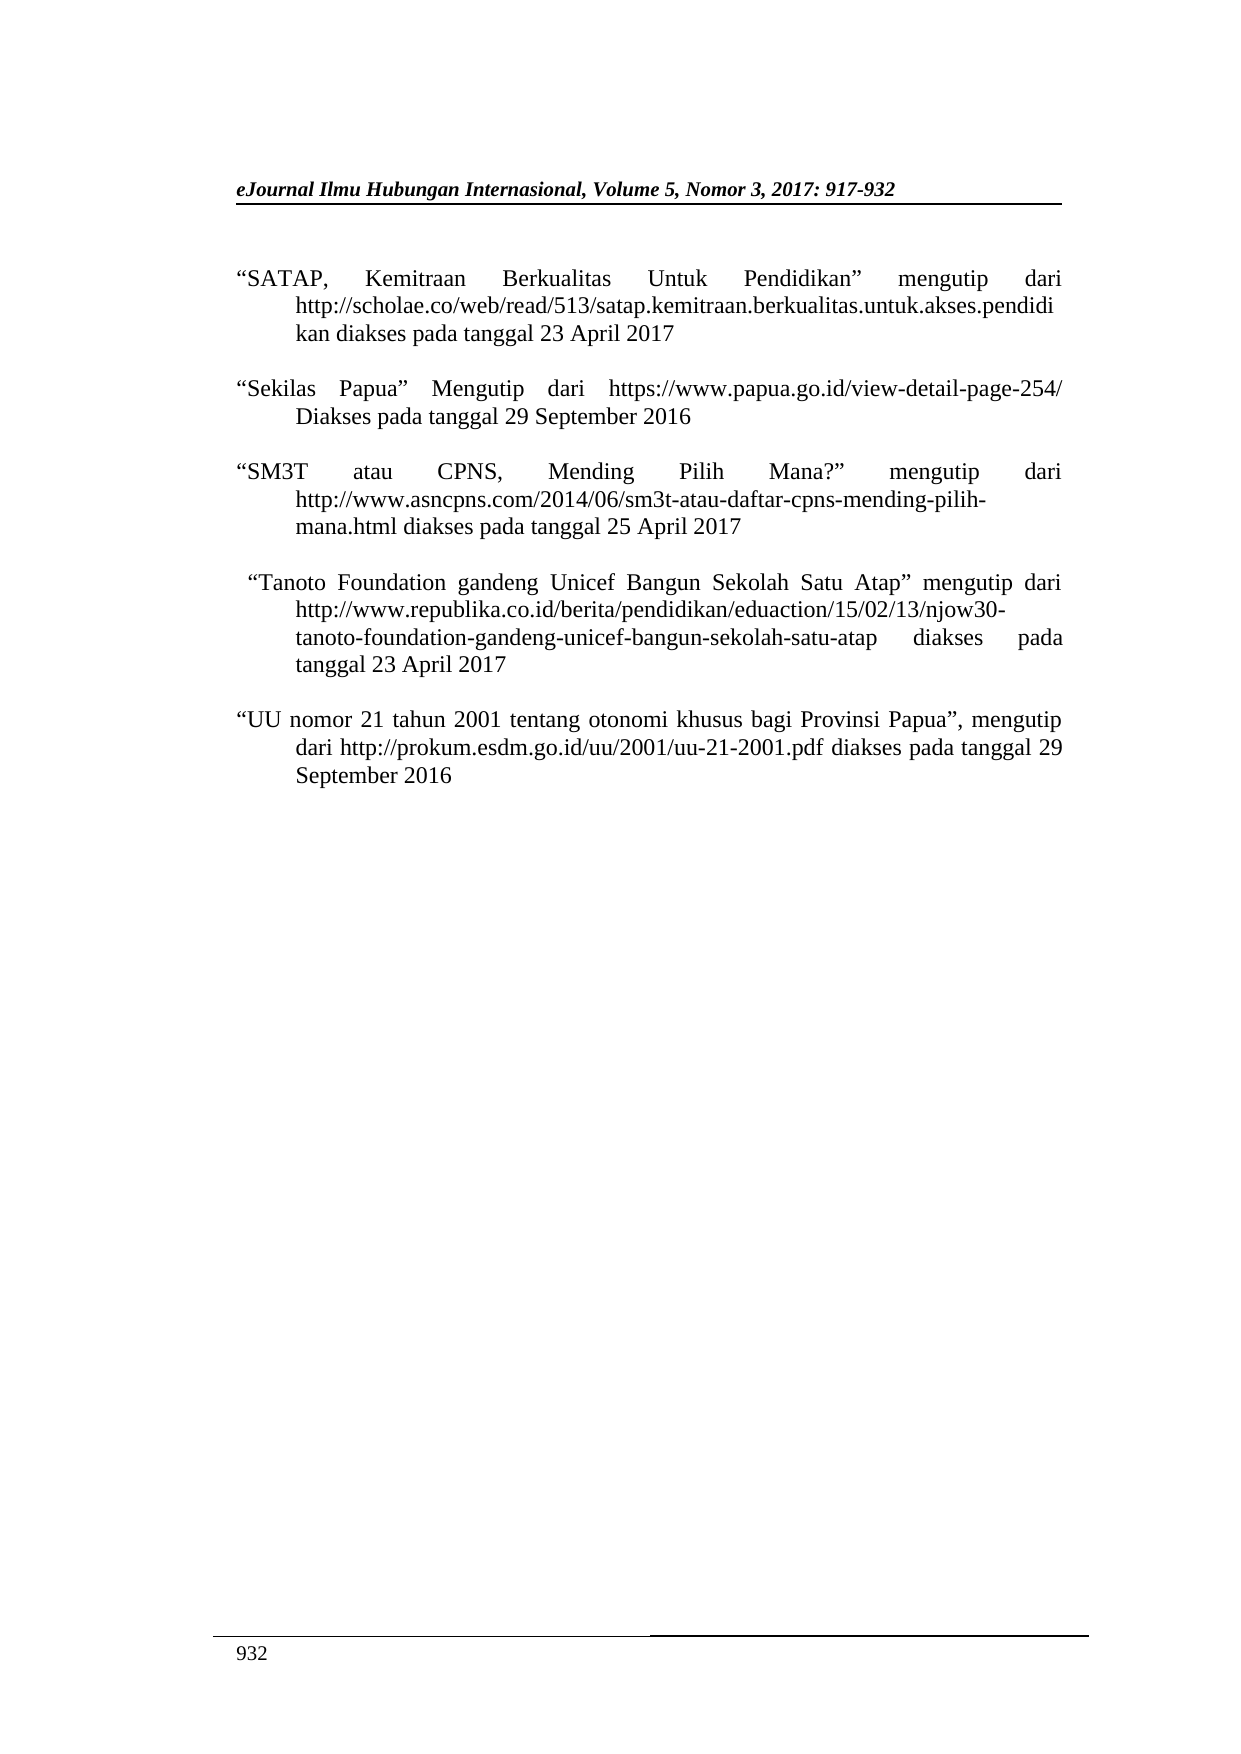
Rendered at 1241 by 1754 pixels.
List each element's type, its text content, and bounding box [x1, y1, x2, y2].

text “Tanoto Foundation gandeng Unicef Bangun Sekolah Satu Atap” mengutip dari http://www.republika.co.id/berita/pendidikan/eduaction/15/02/13/njow30-tanoto-foundation-gandeng-unicef-bangun-sekolah-satu-atap diakses pada tanggal 23 April 2017 [236, 567, 1063, 678]
text “SM3T atau CPNS, Mending Pilih Mana?” mengutip dari http://www.asncpns.com/2014/06/sm3t-atau-daftar-cpns-mending-pilih-mana.html diakses pada tanggal 25 April 2017 [236, 457, 1063, 540]
text “SATAP, Kemitraan Berkualitas Untuk Pendidikan” mengutip dari http://scholae.co/web/read/513/satap.kemitraan.berkualitas.untuk.akses.pendidikan diakses pada tanggal 23 April 2017 [236, 264, 1063, 347]
text “Sekilas Papua” Mengutip dari https://www.papua.go.id/view-detail-page-254/ Diakses pada tanggal 29 September 2016 [236, 374, 1063, 429]
text “UU nomor 21 tahun 2001 tentang otonomi khusus bagi Provinsi Papua”, mengutip dari http://prokum.esdm.go.id/uu/2001/uu-21-2001.pdf diakses pada tanggal 29 September 2016 [236, 706, 1063, 788]
